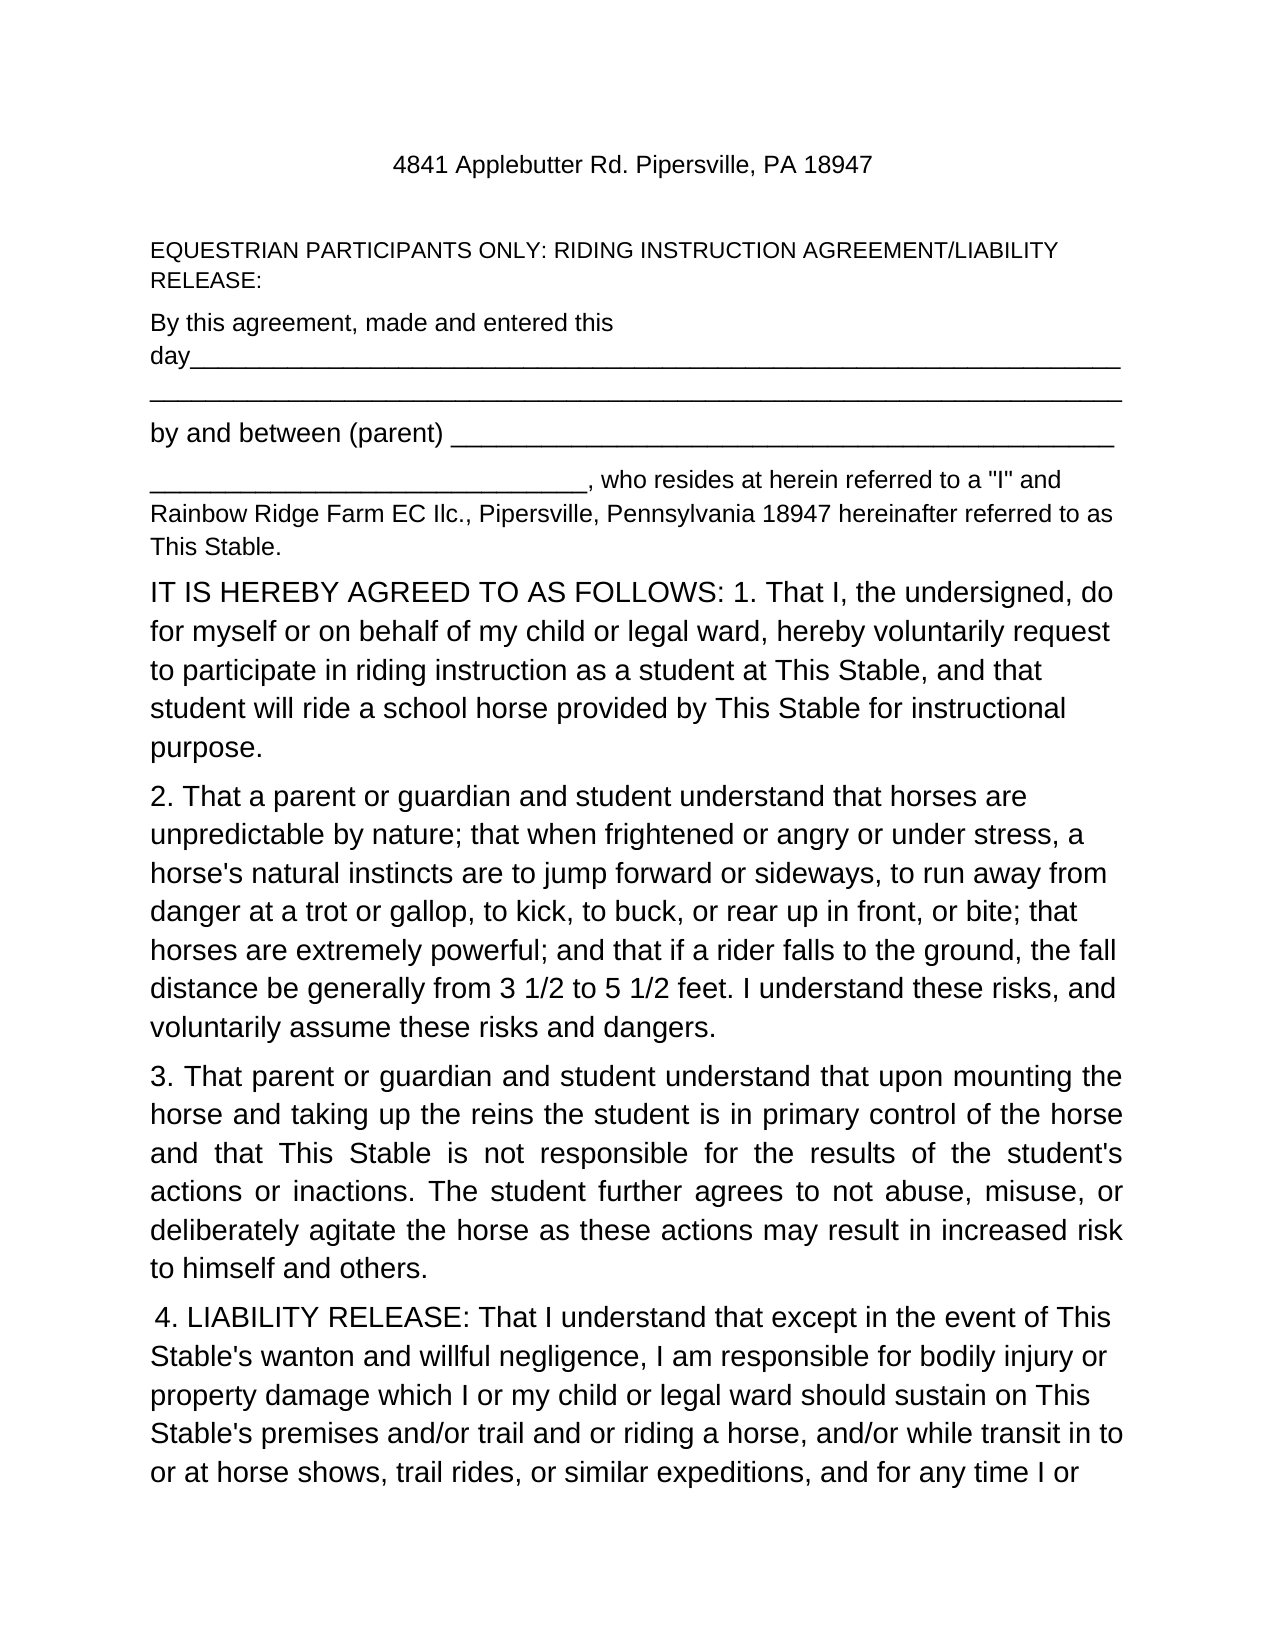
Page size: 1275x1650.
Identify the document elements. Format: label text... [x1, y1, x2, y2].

text IT IS HEREBY AGREED TO AS FOLLOWS: 1. That I, the undersigned, do for myself or on behalf of my child or legal ward, hereby voluntarily request to participate in riding instruction as a student at This Stable, and that student will ride a school horse provided by This Stable for instructional purpose. [150, 576, 1125, 763]
text 2. That a parent or guardian and student understand that horses are unpredictable by nature; that when frightened or angry or under stress, a horse's natural instincts are to jump forward or sideways, to run away from danger at a trot or gallop, to kick, to buck, or rear up in front, or bite; that horses are extremely powerful; and that if a rider falls to the ground, the fall distance be generally from 3 1/2 to 5 1/2 feet. I understand these risks, and voluntarily assume these risks and dangers. [150, 779, 1125, 1043]
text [150, 1301, 1125, 1488]
text _____________________________, who resides at herein referred to a "I" and Rainbow Ridge Farm EC Ilc., Pipersville, Pennsylvania 18947 hereinafter referred to as This Stable. [150, 463, 1125, 561]
text by and between (parent) ____________________________________________ [150, 417, 1125, 448]
text 3. That parent or guardian and student understand that upon mounting the horse and taking up the reins the student is in primary control of the horse and that This Stable is not responsible for the results of the student's actions or inactions. The student further agrees to not abuse, misuse, or deliberately agitate the horse as these actions may result in increased risk to himself and others. [150, 1059, 1125, 1285]
text EQUESTRIAN PARTICIPANTS ONLY: RIDING INSTRUCTION AGREEMENT/LIABILITY RELEASE: [150, 237, 1125, 293]
text 4841 Applebutter Rd. Pipersville, PA 18947 [150, 150, 1125, 179]
text By this agreement, made and entered this day_________________________________________________________________________________________________________________________________________ [150, 308, 1125, 402]
